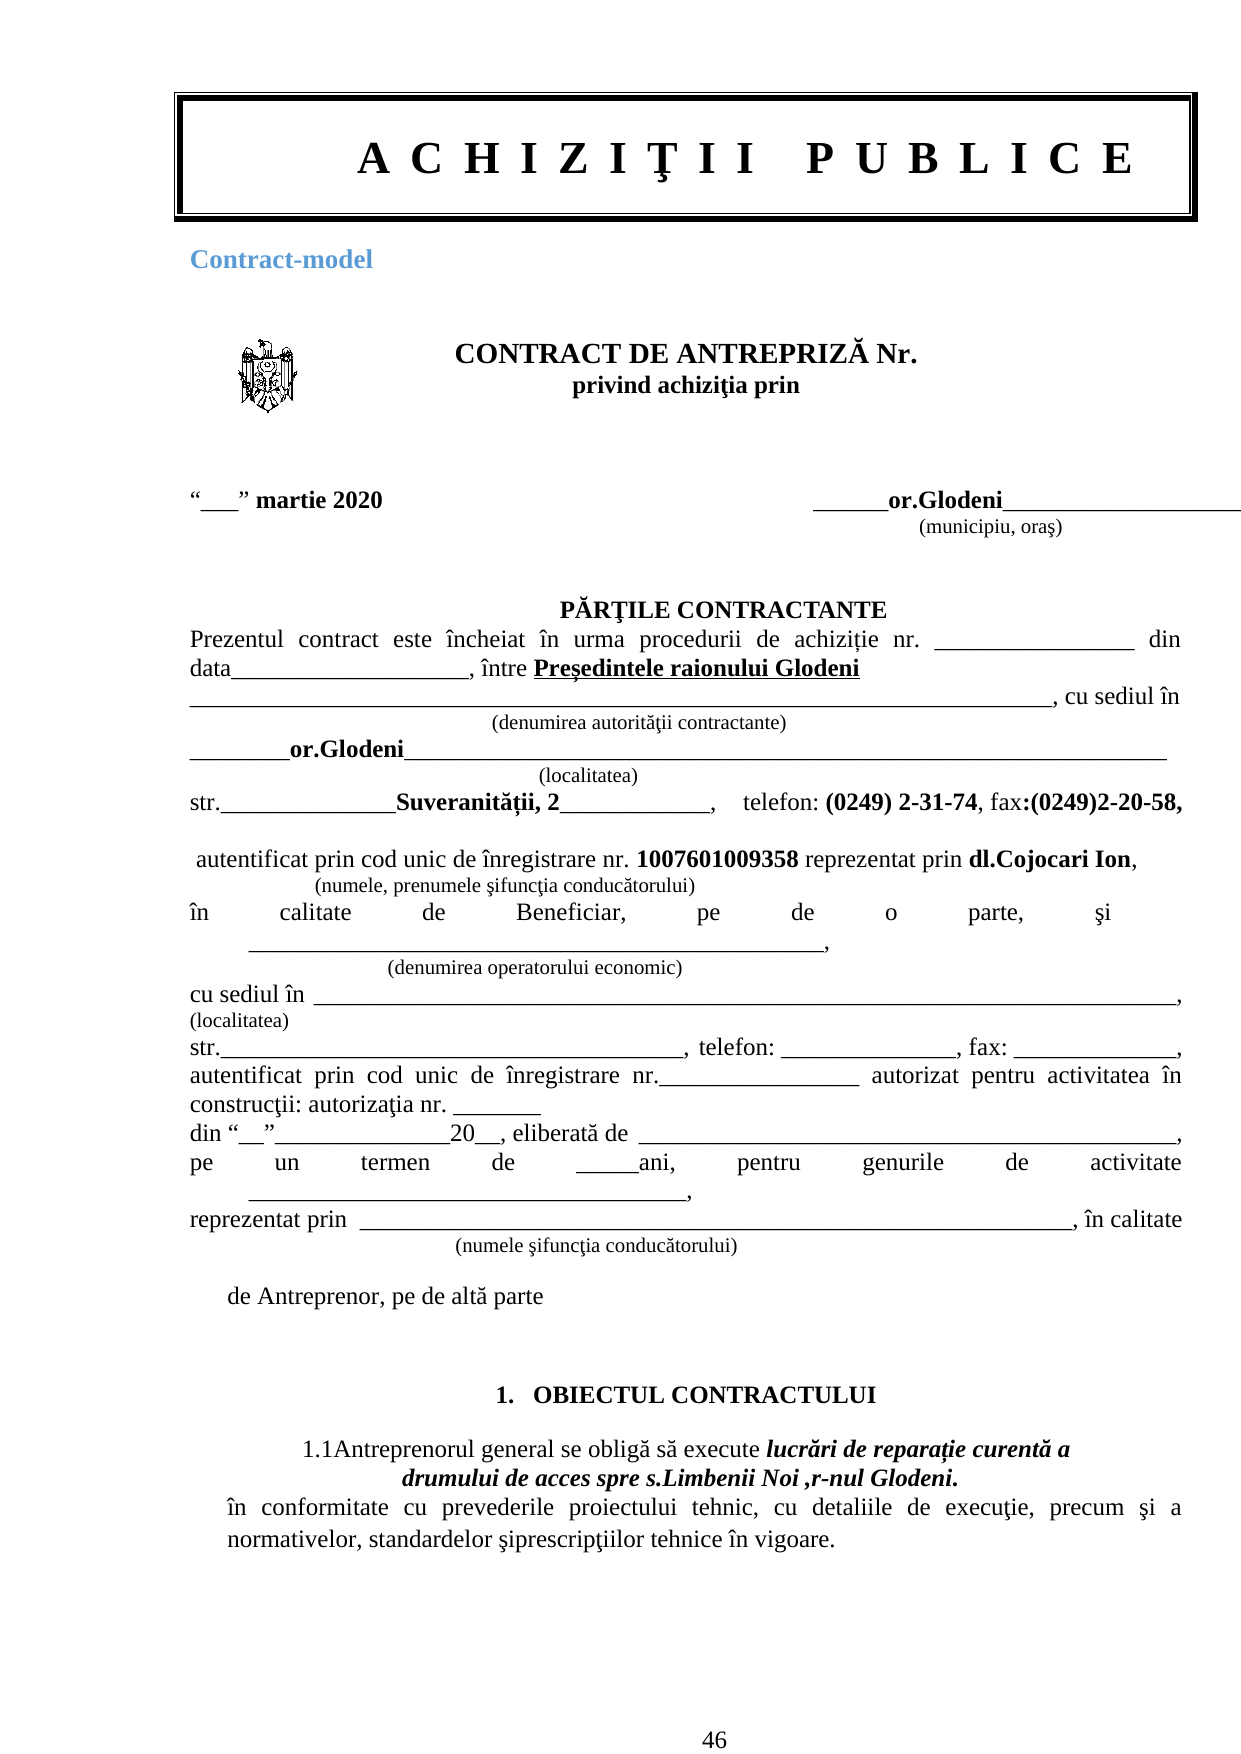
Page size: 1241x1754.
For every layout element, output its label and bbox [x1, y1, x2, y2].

table_cell [178, 222, 1194, 1558]
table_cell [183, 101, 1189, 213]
